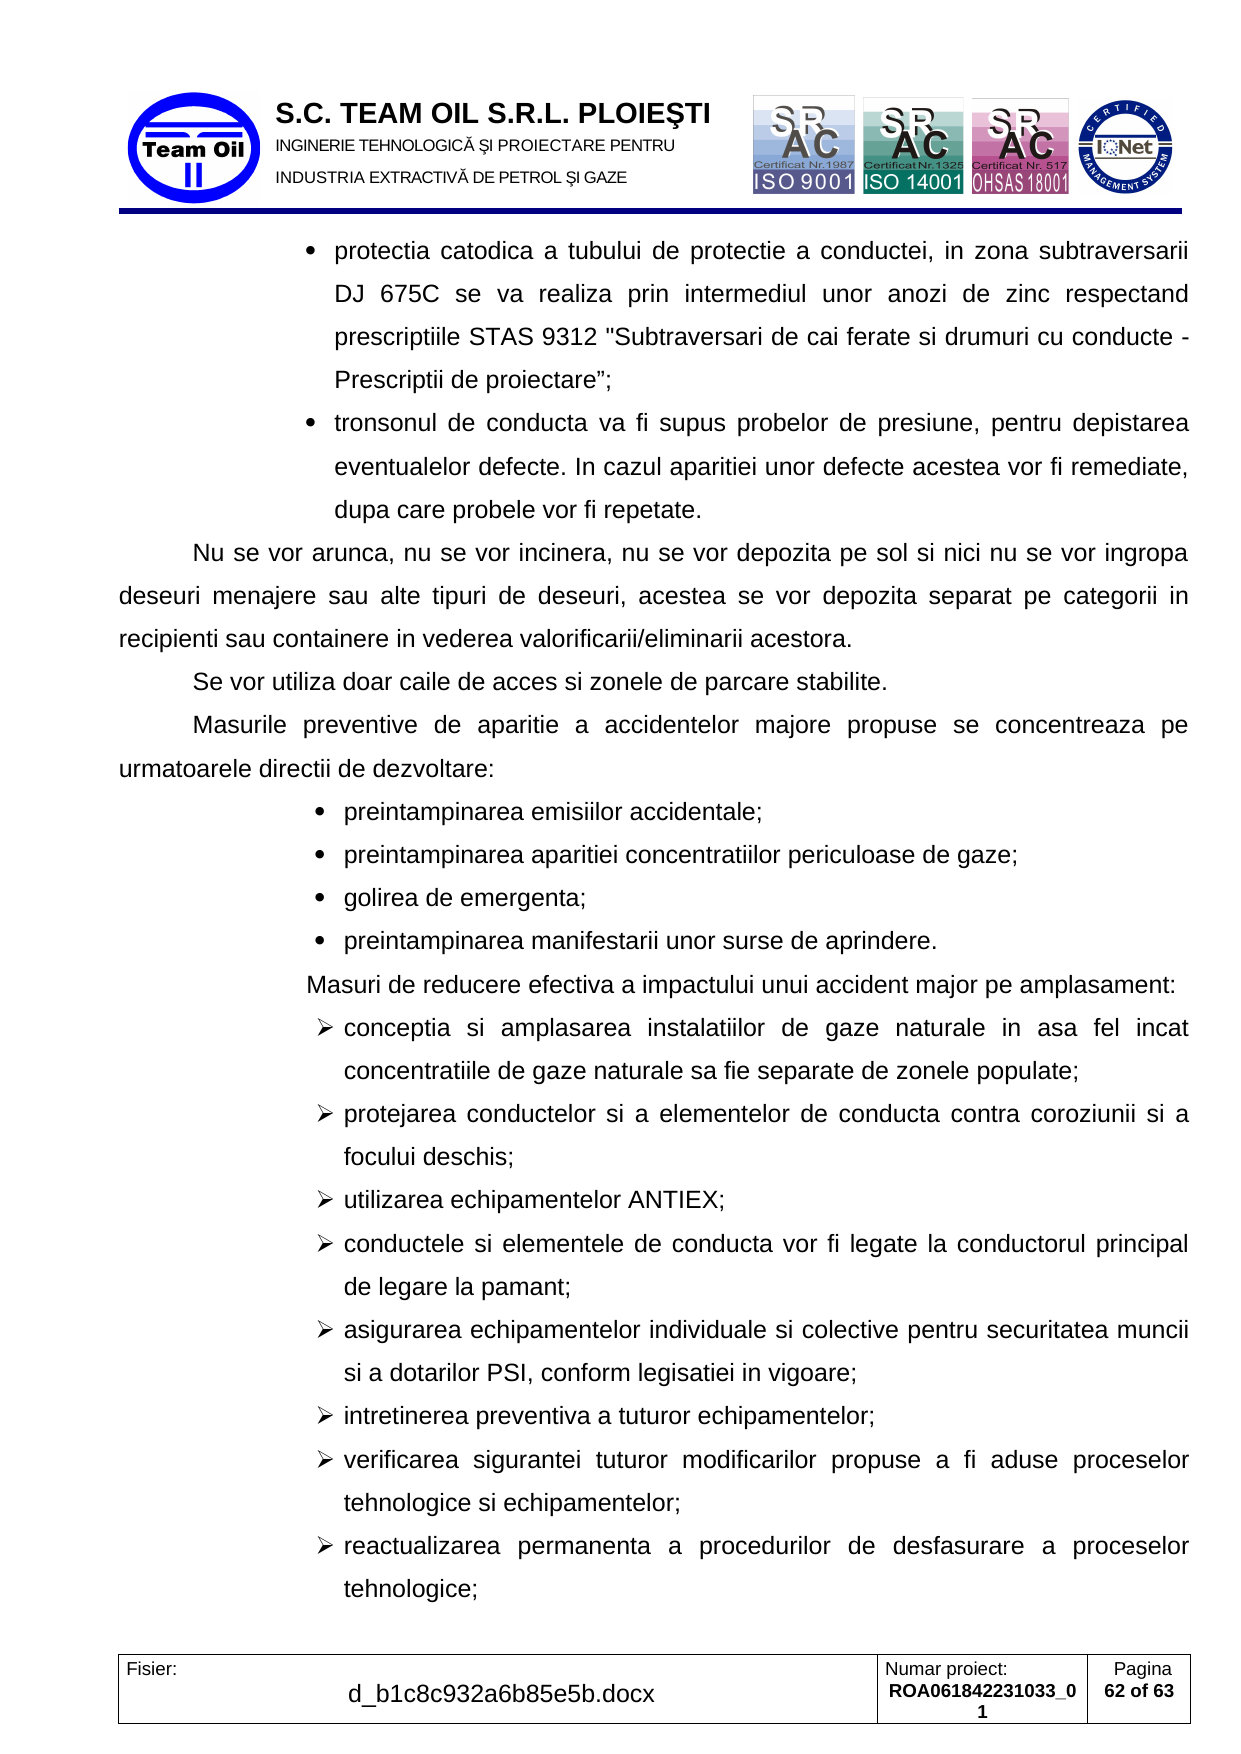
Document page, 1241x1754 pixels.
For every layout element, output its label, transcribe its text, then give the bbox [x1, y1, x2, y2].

text Masuri de reducere efectiva a impactului unui accident major pe amplasament: [118, 969, 1191, 998]
picture [1077, 98, 1173, 194]
text Se vor utiliza doar caile de acces si zonele de parcare stabilite. [118, 667, 1191, 696]
list golirea de emergenta; [315, 883, 1191, 912]
picture [863, 97, 964, 194]
picture [972, 98, 1069, 194]
text Nu se vor arunca, nu se vor incinera, nu se vor depozita pe sol si nici nu se vor ingropa deseuri menajere sau alte tipuri de deseuri, acestea se vor depozita separat pe categorii in recipienti sau containere in vederea valorificarii/eliminarii acestora. [118, 538, 1191, 653]
list conceptia si amplasarea instalatiilor de gaze naturale in asa fel incat concentratiile de gaze naturale sa fie separate de zonele populate; [315, 1013, 1191, 1085]
list preintampinarea aparitiei concentratiilor periculoase de gaze; [315, 840, 1191, 869]
picture [127, 92, 261, 204]
list preintampinarea emisiilor accidentale; [315, 797, 1191, 826]
list reactualizarea permanenta a procedurilor de desfasurare a proceselor tehnologice; [315, 1531, 1191, 1603]
text Masurile preventive de aparitie a accidentelor majore propuse se concentreaza pe urmatoarele directii de dezvoltare: [118, 710, 1191, 782]
list intretinerea preventiva a tuturor echipamentelor; [315, 1401, 1191, 1430]
list preintampinarea manifestarii unor surse de aprindere. [315, 926, 1191, 955]
list utilizarea echipamentelor ANTIEX; [315, 1185, 1191, 1214]
list protejarea conductelor si a elementelor de conducta contra coroziunii si a focului deschis; [315, 1099, 1191, 1171]
list verificarea sigurantei tuturor modificarilor propuse a fi aduse proceselor tehnologice si echipamentelor; [315, 1444, 1191, 1517]
picture [753, 95, 855, 194]
list asigurarea echipamentelor individuale si colective pentru securitatea muncii si a dotarilor PSI, conform legisatiei in vigoare; [315, 1315, 1191, 1387]
list conductele si elementele de conducta vor fi legate la conductorul principal de legare la pamant; [315, 1229, 1191, 1301]
list tronsonul de conducta va fi supus probelor de presiune, pentru depistarea eventualelor defecte. In cazul aparitiei unor defecte acestea vor fi remediate, dupa care probele vor fi repetate. [306, 408, 1191, 523]
list protectia catodica a tubului de protectie a conductei, in zona subtraversarii DJ 675C se va realiza prin intermediul unor anozi de zinc respectand prescriptiile STAS 9312 "Subtraversari de cai ferate si drumuri cu conducte - Prescriptii de proiectare”; [306, 236, 1191, 394]
